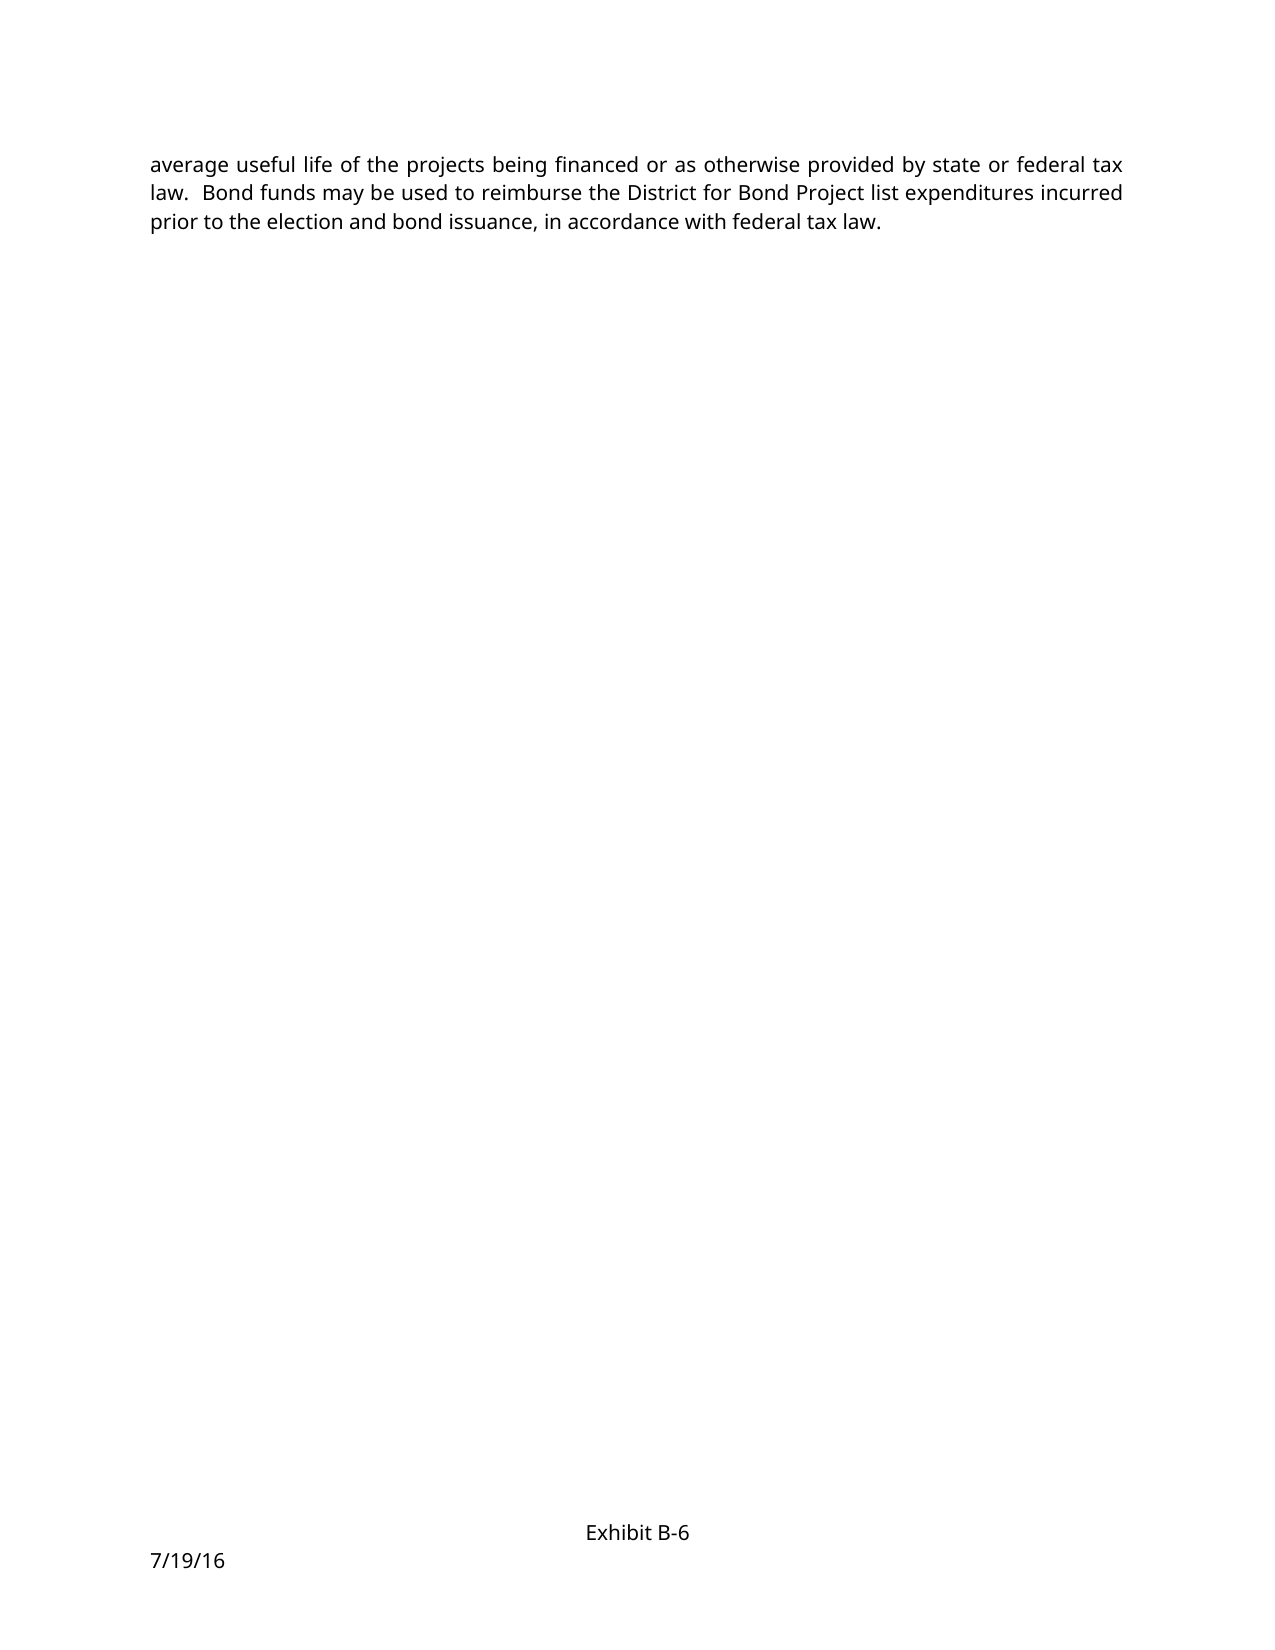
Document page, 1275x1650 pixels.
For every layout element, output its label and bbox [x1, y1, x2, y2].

text [150, 150, 1125, 235]
